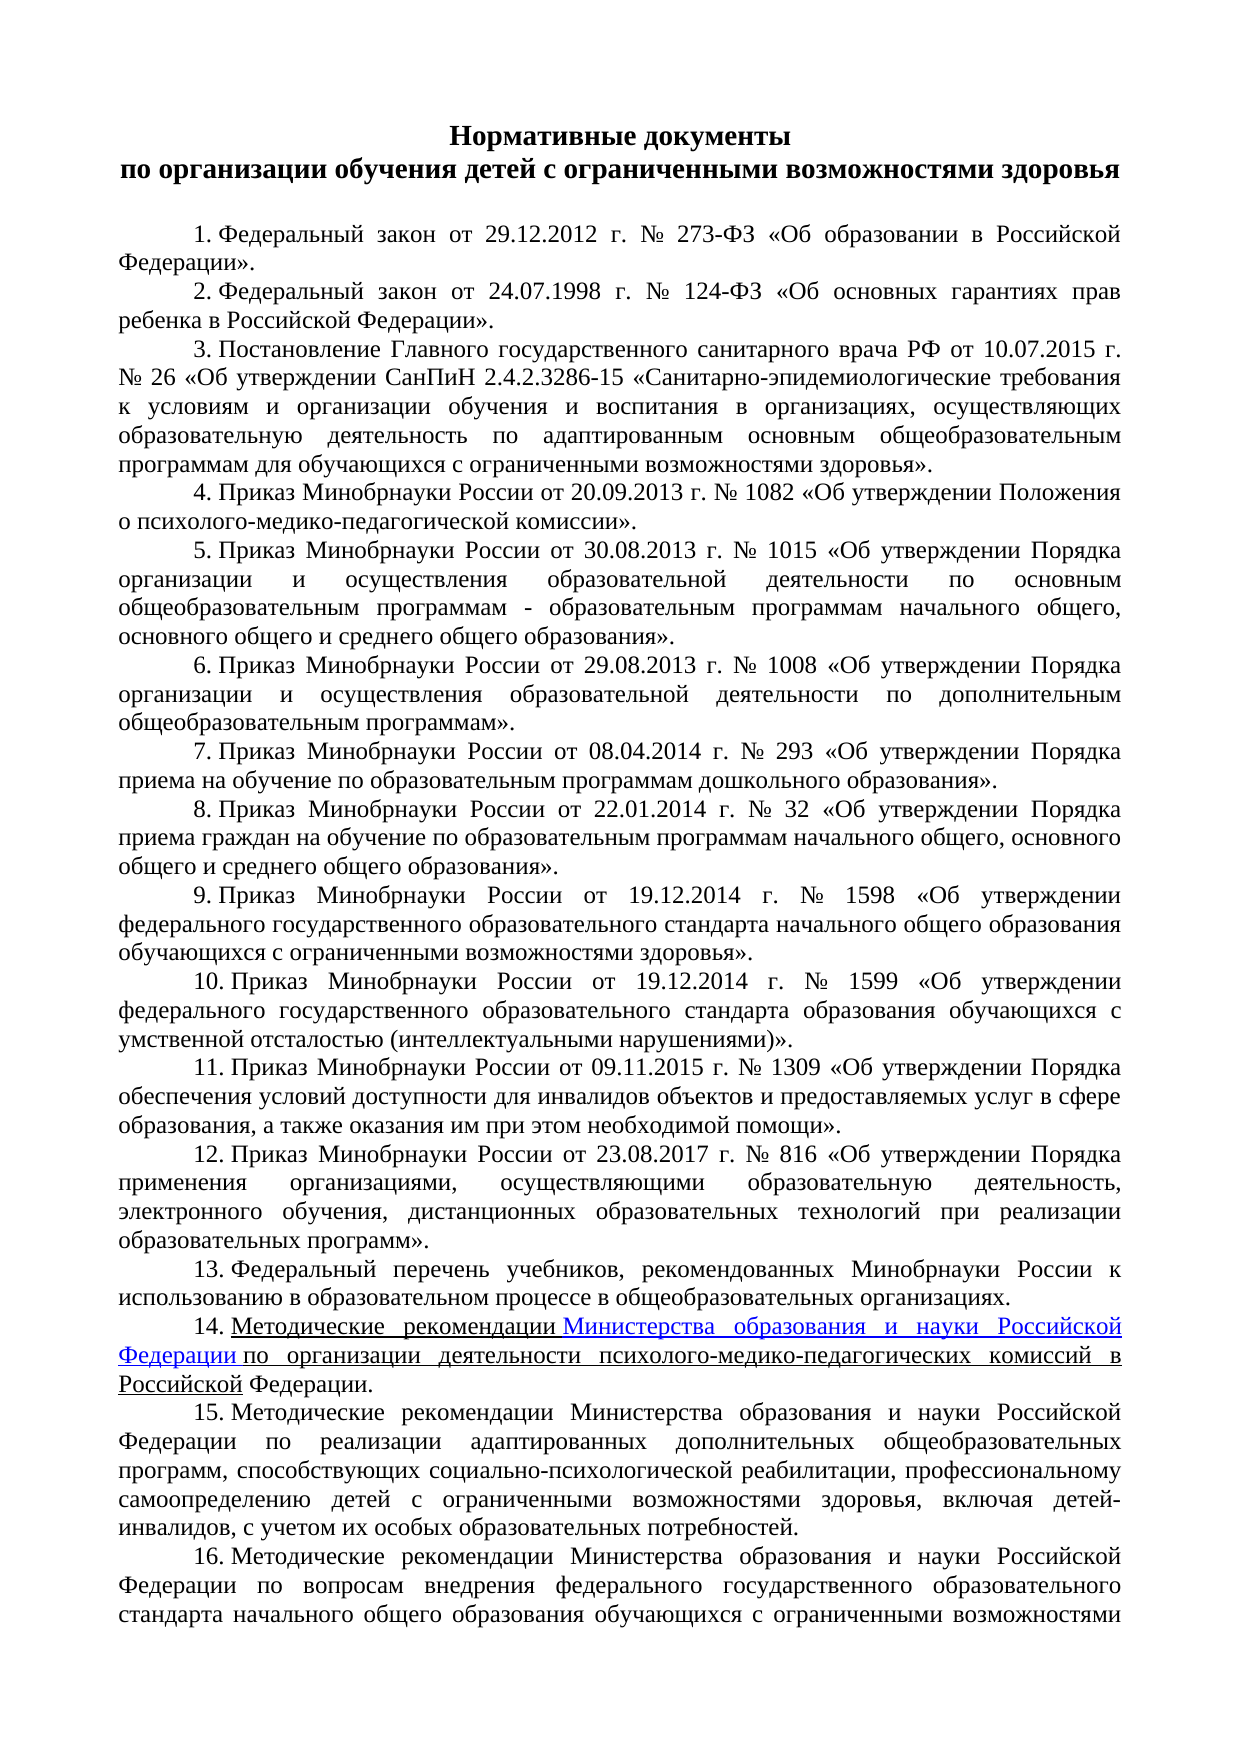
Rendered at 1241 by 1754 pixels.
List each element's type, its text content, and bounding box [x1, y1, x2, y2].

text Нормативные документы [118, 118, 1122, 152]
text по организации обучения детей с ограниченными возможностями здоровья [118, 152, 1122, 185]
text 7.​ Приказ Минобрнауки России от 08.04.2014 г. № 293 «Об утверждении Порядка приема на обучение по образовательным программам дошкольного образования». [118, 736, 1122, 794]
text 5.​ Приказ Минобрнауки России от 30.08.2013 г. № 1015 «Об утверждении Порядка организации и осуществления образовательной деятельности по основным общеобразовательным программам - образовательным программам начального общего, основного общего и среднего общего образования». [118, 535, 1122, 650]
text 8.​ Приказ Минобрнауки России от 22.01.2014 г. № 32 «Об утверждении Порядка приема граждан на обучение по образовательным программам начального общего, основного общего и среднего общего образования». [118, 794, 1122, 880]
text 1.​ Федеральный закон от 29.12.2012 г. № 273-ФЗ «Об образовании в Российской Федерации». [118, 219, 1122, 276]
text 14.​ Методические рекомендации Министерства образования и науки Российской Федерации по организации деятельности психолого-медико-педагогических комиссий в Российской Федерации. [118, 1311, 1122, 1365]
text 9.​ Приказ Минобрнауки России от 19.12.2014 г. № 1598 «Об утверждении федерального государственного образовательного стандарта начального общего образования обучающихся с ограниченными возможностями здоровья». [118, 880, 1122, 966]
text 6.​ Приказ Минобрнауки России от 29.08.2013 г. № 1008 «Об утверждении Порядка организации и осуществления образовательной деятельности по дополнительным общеобразовательным программам». [118, 650, 1122, 736]
text 14.​ Методические рекомендации Министерства образования и науки Российской Федерации по организации деятельности психолого-медико-педагогических комиссий в Российской Федерации. [118, 1366, 1122, 1397]
text 3.​ Постановление Главного государственного санитарного врача РФ от 10.07.2015 г. № 26 «Об утверждении СанПиН 2.4.2.3286-15 «Санитарно-эпидемиологические требования к условиям и организации обучения и воспитания в организациях, осуществляющих образовательную деятельность по адаптированным основным общеобразовательным программам для обучающихся с ограниченными возможностями здоровья». [118, 334, 1122, 477]
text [118, 1541, 1122, 1627]
text 4.​ Приказ Минобрнауки России от 20.09.2013 г. № 1082 «Об утверждении Положения о психолого-медико-педагогической комиссии». [118, 477, 1122, 535]
text 15.​ Методические рекомендации Министерства образования и науки Российской Федерации по реализации адаптированных дополнительных общеобразовательных программ, способствующих социально-психологической реабилитации, профессиональному самоопределению детей с ограниченными возможностями здоровья, включая детей-инвалидов, с учетом их особых образовательных потребностей. [118, 1397, 1122, 1541]
text 2.​ Федеральный закон от 24.07.1998 г. № 124-ФЗ «Об основных гарантиях прав ребенка в Российской Федерации». [118, 276, 1122, 334]
text 11.​ Приказ Минобрнауки России от 09.11.2015 г. № 1309 «Об утверждении Порядка обеспечения условий доступности для инвалидов объектов и предоставляемых услуг в сфере образования, а также оказания им при этом необходимой помощи». [118, 1052, 1122, 1139]
text 12.​ Приказ Минобрнауки России от 23.08.2017 г. № 816 «Об утверждении Порядка применения организациями, осуществляющими образовательную деятельность, электронного обучения, дистанционных образовательных технологий при реализации образовательных программ». [118, 1139, 1122, 1254]
text 13.​ Федеральный перечень учебников, рекомендованных Минобрнауки России к использованию в образовательном процессе в общеобразовательных организациях. [118, 1254, 1122, 1311]
text 10.​ Приказ Минобрнауки России от 19.12.2014 г. № 1599 «Об утверждении федерального государственного образовательного стандарта образования обучающихся с умственной отсталостью (интеллектуальными нарушениями)». [118, 966, 1122, 1052]
